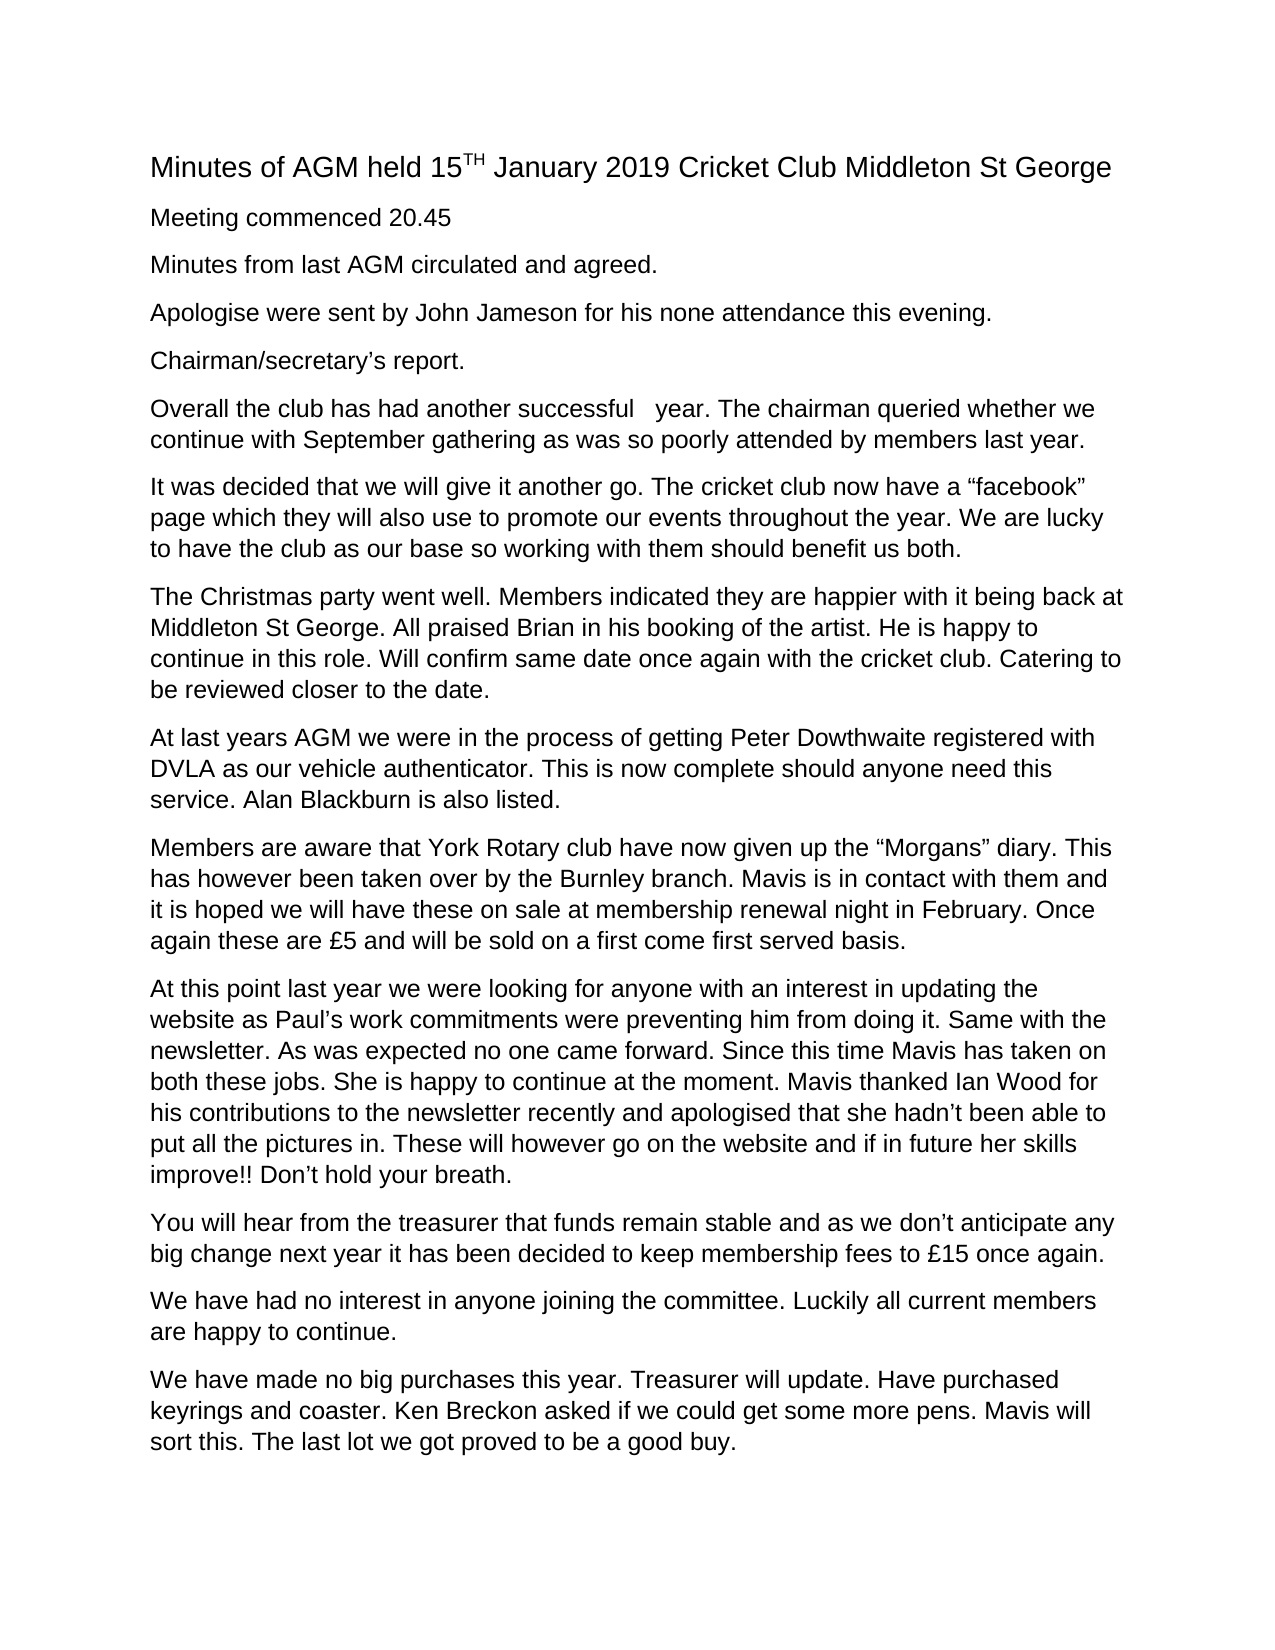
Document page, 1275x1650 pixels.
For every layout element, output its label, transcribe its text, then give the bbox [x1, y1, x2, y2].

text Meeting commenced 20.45 [150, 203, 1125, 232]
text You will hear from the treasurer that funds remain stable and as we don’t anticipate any big change next year it has been decided to keep membership fees to £15 once again. [150, 1208, 1125, 1267]
text At last years AGM we were in the process of getting Peter Dowthwaite registered with DVLA as our vehicle authenticator. This is now complete should anyone need this service. Alan Blackburn is also listed. [150, 723, 1125, 814]
text Apologise were sent by John Jameson for his none attendance this evening. [150, 298, 1125, 327]
text Overall the club has had another successful year. The chairman queried whether we continue with September gathering as was so poorly attended by members last year. [150, 394, 1125, 453]
text We have had no interest in anyone joining the committee. Luckily all current members are happy to continue. [150, 1286, 1125, 1346]
text Members are aware that York Rotary club have now given up the “Morgans” diary. This has however been taken over by the Burnley branch. Mavis is in contact with them and it is hoped we will have these on sale at membership renewal night in February. Once again these are £5 and will be sold on a first come first served basis. [150, 833, 1125, 955]
text Minutes of AGM held 15TH January 2019 Cricket Club Middleton St George [150, 150, 1125, 183]
text It was decided that we will give it another go. The cricket club now have a “facebook” page which they will also use to promote our events throughout the year. We are lucky to have the club as our base so working with them should benefit us both. [150, 472, 1125, 563]
text Chairman/secretary’s report. [150, 346, 1125, 375]
text We have made no big purchases this year. Treasurer will update. Have purchased keyrings and coaster. Ken Breckon asked if we could get some more pens. Mavis will sort this. The last lot we got proved to be a good buy. [150, 1365, 1125, 1456]
text Minutes from last AGM circulated and agreed. [150, 251, 1125, 279]
text At this point last year we were looking for anyone with an interest in updating the website as Paul’s work commitments were preventing him from doing it. Same with the newsletter. As was expected no one came forward. Since this time Mavis has taken on both these jobs. She is happy to continue at the moment. Mavis thanked Ian Wood for his contributions to the newsletter recently and apologised that she hadn’t been able to put all the pictures in. These will however go on the website and if in future her skills improve!! Don’t hold your breath. [150, 974, 1125, 1189]
text The Christmas party went well. Members indicated they are happier with it being back at Middleton St George. All praised Brian in his booking of the artist. He is happy to continue in this role. Will confirm same date once again with the cricket club. Catering to be reviewed closer to the date. [150, 582, 1125, 704]
